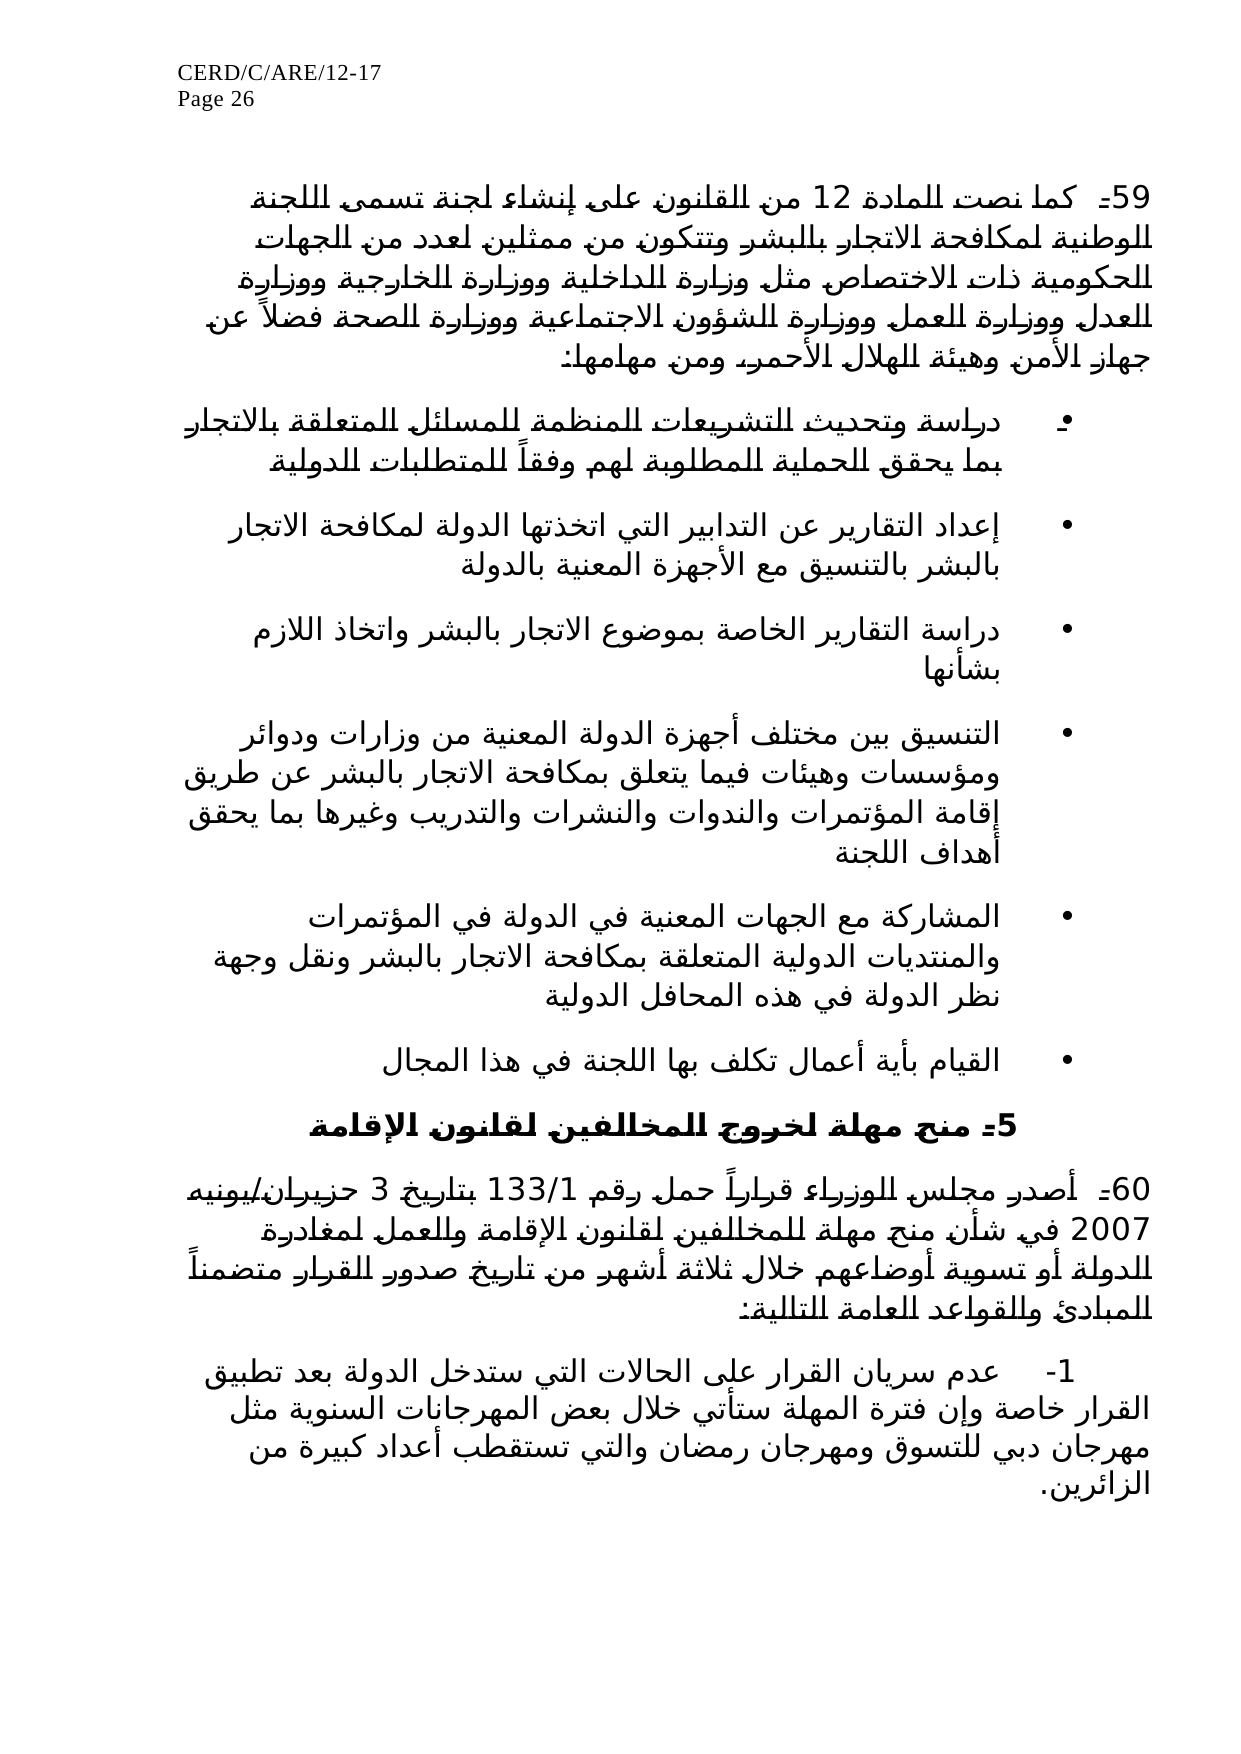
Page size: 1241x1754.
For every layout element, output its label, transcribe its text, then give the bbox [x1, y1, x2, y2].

text • المشاركة مع الجهات المعنية في الدولة في المؤتمرات والمنتديات الدولية المتعلقة بمكافحة الاتجار بالبشر ونقل وجهة نظر الدولة في هذه المحافل الدولية [177, 896, 1077, 1015]
text 59- كما نصت المادة 12 من القانون على إنشاء لجنة تسمى اللجنة الوطنية لمكافحة الاتجار بالبشر وتتكون من ممثلين لعدد من الجهات الحكومية ذات الاختصاص مثل وزارة الداخلية ووزارة الخارجية ووزارة العدل ووزارة العمل ووزارة الشؤون الاجتماعية ووزارة الصحة فضلاً عن جهاز الأمن وهيئة الهلال الأحمر، ومن مهامها: [177, 177, 1152, 375]
text • دراسة التقارير الخاصة بموضوع الاتجار بالبشر واتخاذ اللازم بشأنها [177, 608, 1077, 688]
text • القيام بأية أعمال تكلف بها اللجنة في هذا المجال [177, 1040, 1077, 1079]
text • إعداد التقارير عن التدابير التي اتخذتها الدولة لمكافحة الاتجار بالبشر بالتنسيق مع الأجهزة المعنية بالدولة [177, 504, 1077, 583]
text • دراسة وتحديث التشريعات المنظمة للمسائل المتعلقة بالاتجار بما يحقق الحماية المطلوبة لهم وفقاً للمتطلبات الدولية [177, 400, 1077, 479]
text • التنسيق بين مختلف أجهزة الدولة المعنية من وزارات ودوائر ومؤسسات وهيئات فيما يتعلق بمكافحة الاتجار بالبشر عن طريق إقامة المؤتمرات والندوات والنشرات والتدريب وغيرها بما يحقق أهداف اللجنة [177, 713, 1077, 871]
text 1- عدم سريان القرار على الحالات التي ستدخل الدولة بعد تطبيق القرار خاصة وإن فترة المهلة ستأتي خلال بعض المهرجانات السنوية مثل مهرجان دبي للتسوق ومهرجان رمضان والتي تستقطب أعداد كبيرة من الزائرين. [177, 1352, 1152, 1502]
text 60- أصدر مجلس الوزراء قراراً حمل رقم 133/1 بتاريخ 3 حزيران/يونيه 2007 في شأن منح مهلة للمخالفين لقانون الإقامة والعمل لمغادرة الدولة أو تسوية أوضاعهم خلال ثلاثة أشهر من تاريخ صدور القرار متضمناً المبادئ والقواعد العامة التالية: [177, 1169, 1152, 1327]
text 5- منح مهلة لخروج المخالفين لقانون الإقامة [177, 1104, 1152, 1144]
